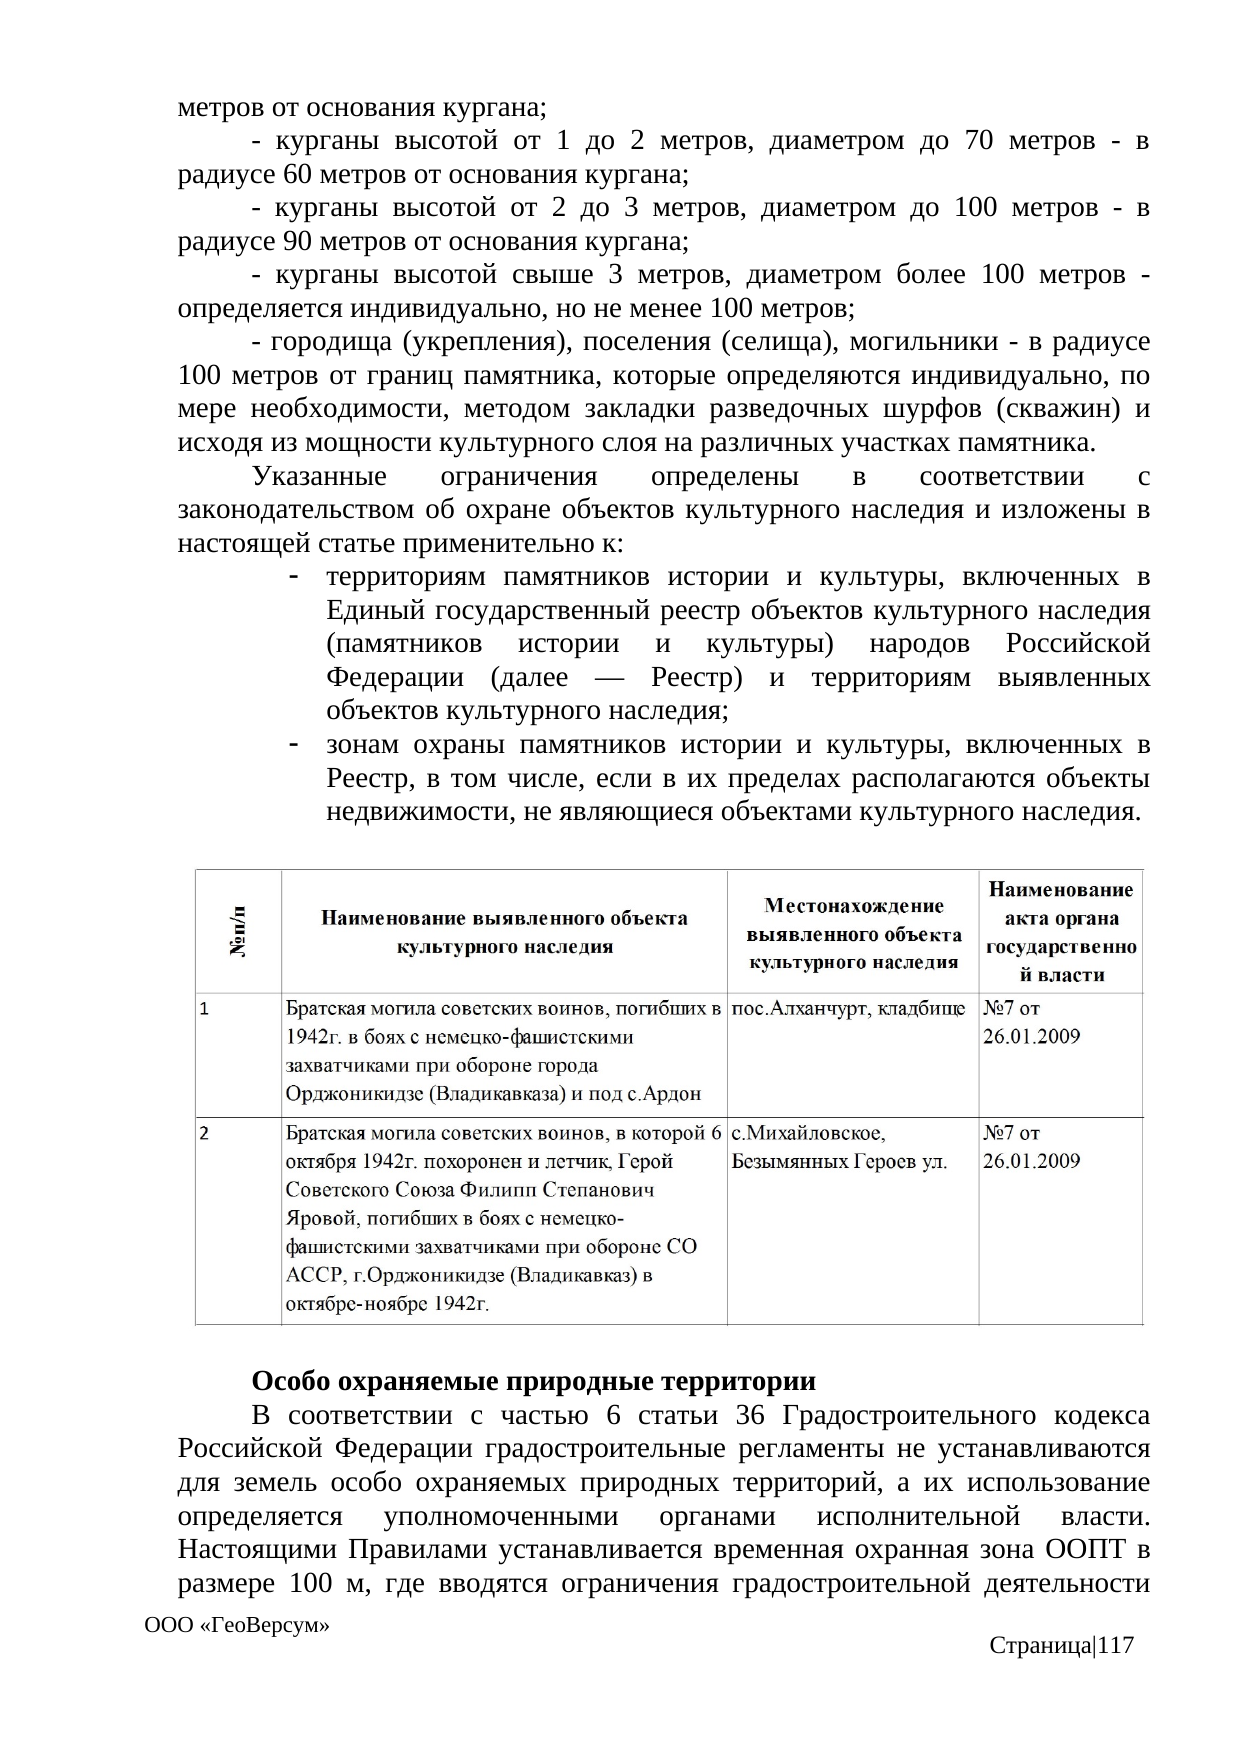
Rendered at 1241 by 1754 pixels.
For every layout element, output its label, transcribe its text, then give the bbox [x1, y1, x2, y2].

text - курганы высотой от 2 до 3 метров, диаметром до 100 метров - в радиусе 90 метров от основания кургана; [177, 189, 1152, 256]
list территориям памятников истории и культуры, включенных в Единый государственный реестр объектов культурного наследия (памятников истории и культуры) народов Российской Федерации (далее — Реестр) и территориям выявленных объектов культурного наследия; [288, 558, 1152, 726]
list зонам охраны памятников истории и культуры, включенных в Реестр, в том числе, если в их пределах располагаются объекты недвижимости, не являющиеся объектами культурного наследия. [288, 726, 1152, 827]
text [177, 89, 1152, 122]
text Особо охраняемые природные территории [177, 1363, 1152, 1397]
text Указанные ограничения определены в соответствии с законодательством об охране объектов культурного наследия и изложены в настоящей статье применительно к: [177, 458, 1152, 558]
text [177, 1397, 1152, 1598]
text - курганы высотой от 1 до 2 метров, диаметром до 70 метров - в радиусе 60 метров от основания кургана; [177, 122, 1152, 189]
picture [177, 855, 1151, 1335]
text - курганы высотой свыше 3 метров, диаметром более 100 метров - определяется индивидуально, но не менее 100 метров; [177, 256, 1152, 323]
text - городища (укрепления), поселения (селища), могильники - в радиусе 100 метров от границ памятника, которые определяются индивидуально, по мере необходимости, методом закладки разведочных шурфов (скважин) и исходя из мощности культурного слоя на различных участках памятника. [177, 323, 1152, 458]
